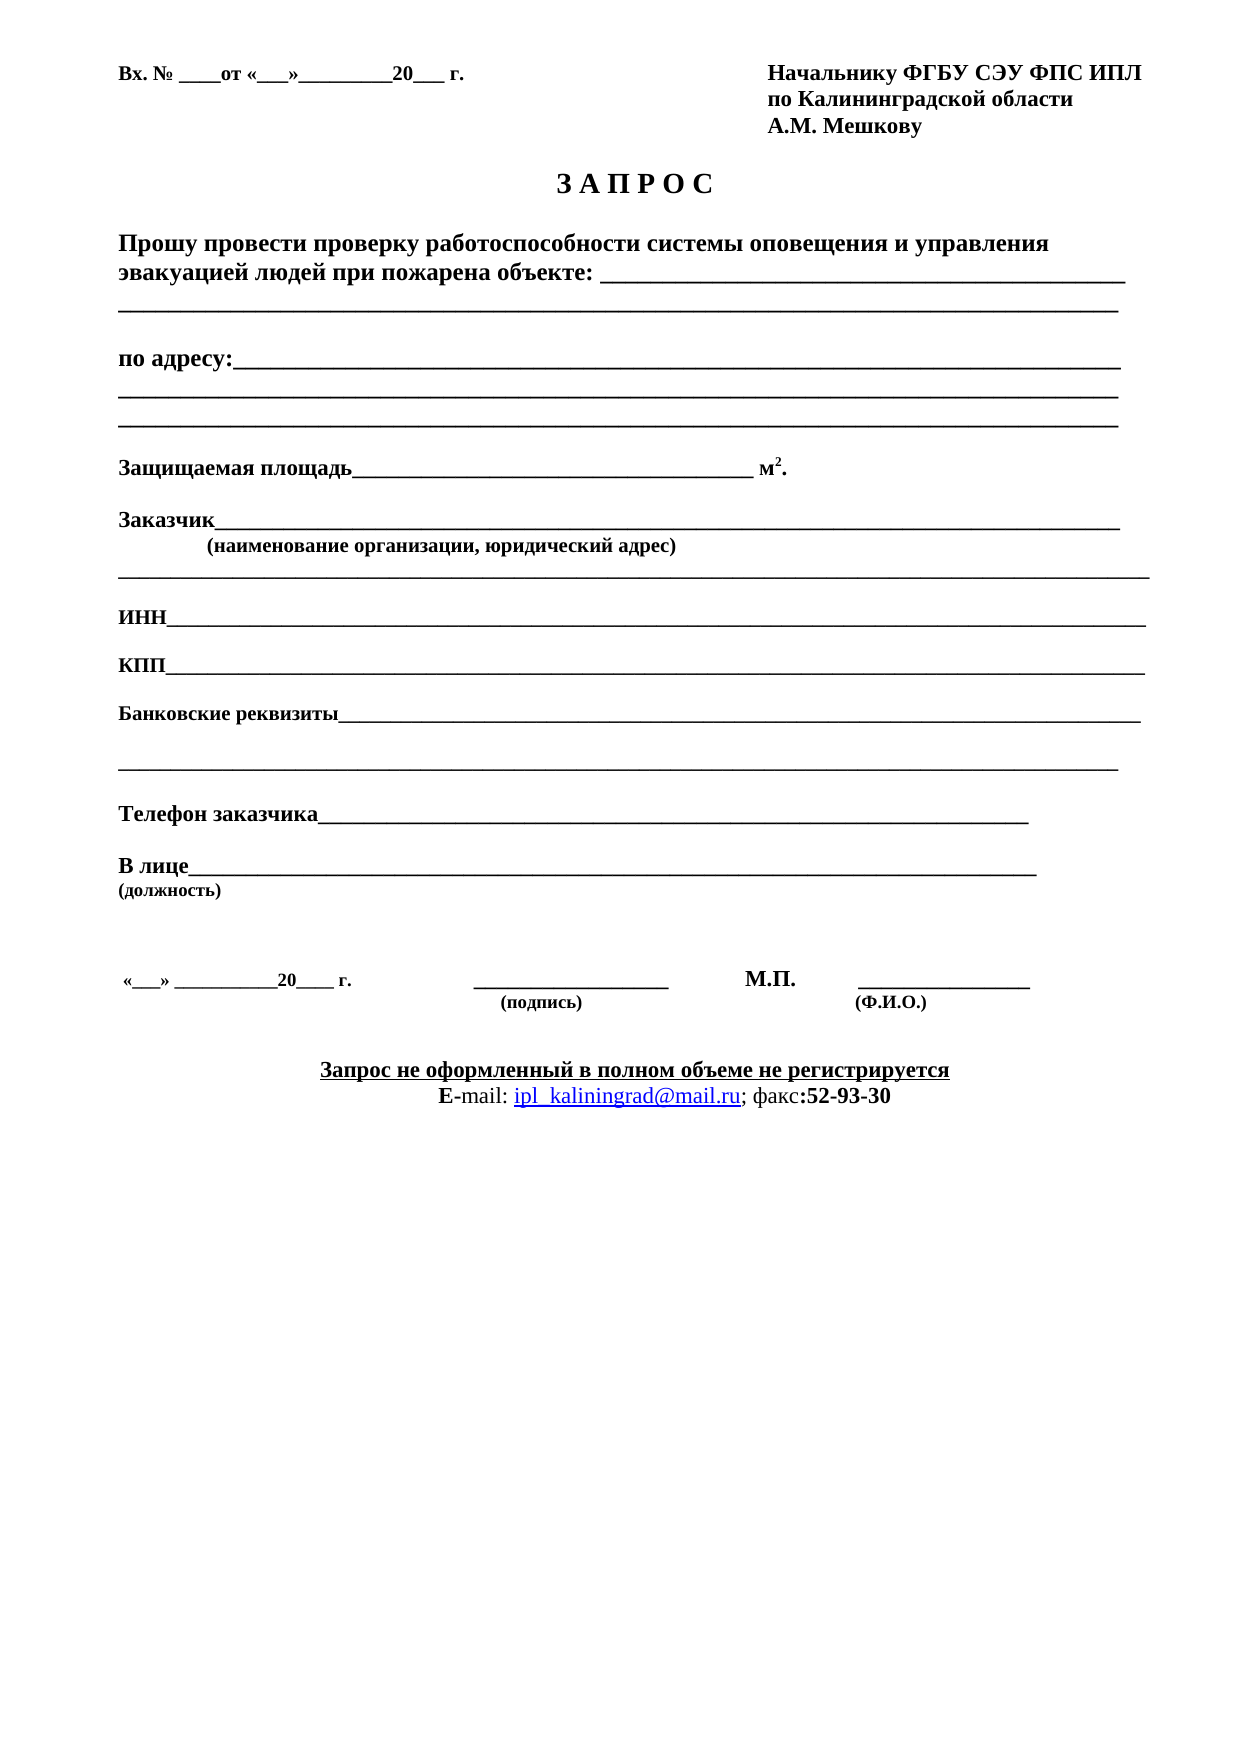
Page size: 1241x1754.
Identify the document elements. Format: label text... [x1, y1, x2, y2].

text КПП______________________________________________________________________________________________ [118, 653, 1152, 677]
text (подпись) (Ф.И.О.) [118, 991, 1152, 1013]
text Прошу провести проверку работоспособности системы оповещения и управления эвакуацией людей при пожарена объекте: __________________________________________ [118, 228, 1152, 286]
text (должность) [118, 879, 1152, 900]
text З А П Р О С [118, 166, 1152, 200]
text (наименование организации, юридический адрес) [118, 533, 1152, 557]
text Заказчик_______________________________________________________________________________ [118, 506, 1152, 533]
text ________________________________________________________________________________ [118, 286, 1152, 315]
text Банковские реквизиты_____________________________________________________________________________ [118, 701, 1152, 725]
text Защищаемая площадь___________________________________ м2. [118, 454, 1152, 480]
text по Калининградской области [339, 85, 1152, 112]
text ________________________________________________________________________________ [118, 401, 1152, 430]
text ________________________________________________________________________________________________ [118, 749, 1152, 773]
text ___________________________________________________________________________________________________ [118, 557, 1152, 581]
text по адресу:_______________________________________________________________________ [118, 343, 1152, 372]
text Телефон заказчика______________________________________________________________ [118, 800, 1152, 826]
text Запрос не оформленный в полном объеме не регистрируется [118, 1056, 1152, 1082]
text А.М. Мешкову [118, 112, 1152, 138]
text Е-mail: ipl_kaliningrad@mail.ru; факс:52-93-30 [177, 1082, 1152, 1109]
text Вх. № ____от «___»_________20___ г. Начальнику ФГБУ СЭУ ФПС ИПЛ [118, 59, 1152, 85]
text «___» ___________20____ г. _________________ М.П. _______________ [118, 965, 1152, 991]
text ИНН______________________________________________________________________________________________ [118, 605, 1152, 629]
text В лице__________________________________________________________________________ [118, 852, 1152, 879]
text ________________________________________________________________________________ [118, 372, 1152, 401]
